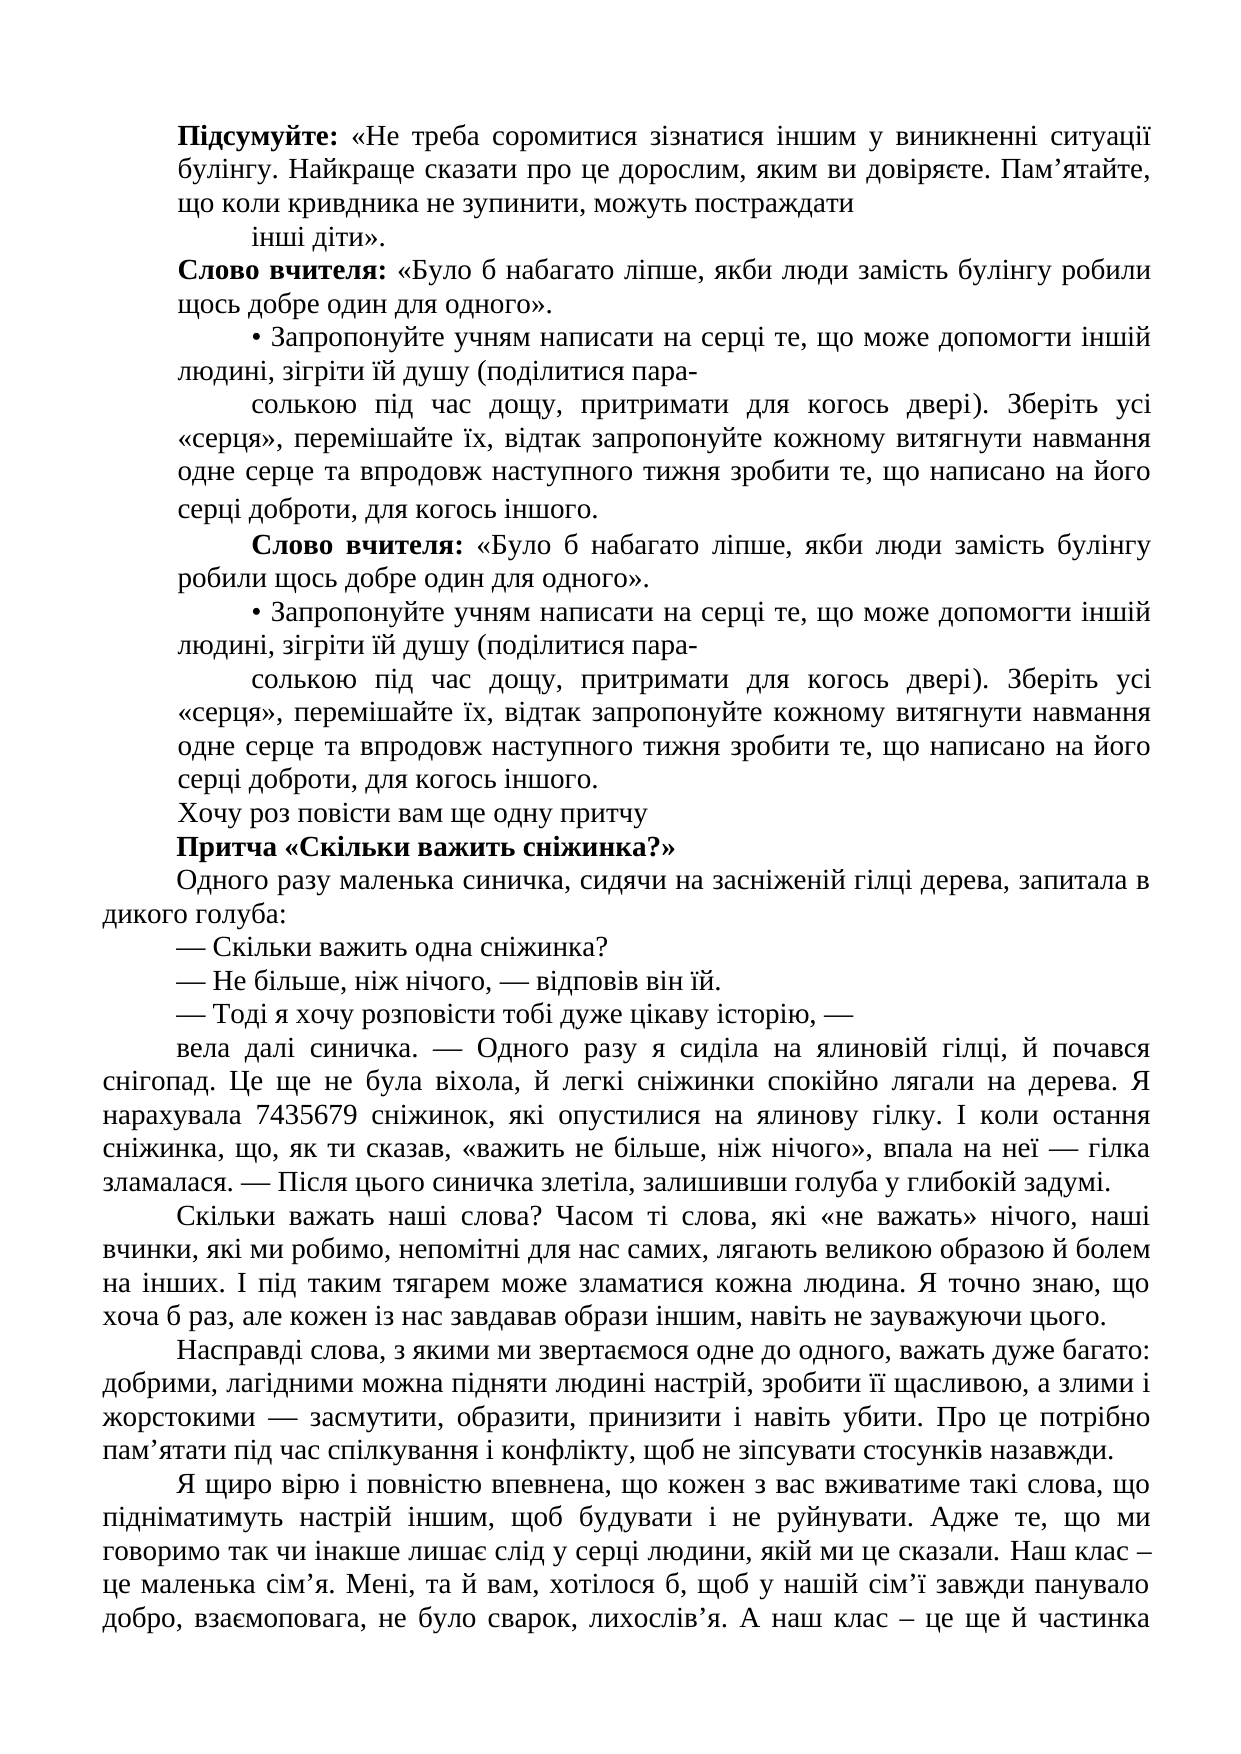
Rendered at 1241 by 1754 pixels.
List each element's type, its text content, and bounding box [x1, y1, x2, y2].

text — Не більше, ніж нічого, — відповів він їй. [102, 963, 1152, 996]
text • Запропонуйте учням написати на серці те, що може допомогти іншій людині, зігріти їй душу (поділитися пара- [177, 319, 1152, 386]
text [102, 1466, 1152, 1634]
text Скільки важать наші слова? Часом ті слова, які «не важать» нічого, наші вчинки, які ми робимо, непомітні для нас самих, лягають великою образою й болем на інших. І під таким тягарем може зламатися кожна людина. Я точно знаю, що хоча б раз, але кожен із нас завдавав образи іншим, навіть не зауважуючи цього. [102, 1198, 1152, 1332]
text інші діти». [177, 219, 1152, 252]
text Хочу роз повісти вам ще одну притчу [177, 795, 1152, 829]
text Одного разу маленька синичка, сидячи на засніженій гілці дерева, запитала в дикого голуба: [102, 862, 1152, 929]
text Підсумуйте: «Не треба соромитися зізнатися іншим у виникненні ситуації булінгу. Найкраще сказати про це дорослим, яким ви довіряєте. Пам’ятайте, що коли кривдника не зупинити, можуть постраждати [177, 118, 1152, 219]
text • Запропонуйте учням написати на серці те, що може допомогти іншій людині, зігріти їй душу (поділитися пара- [177, 594, 1152, 661]
text солькою під час дощу, притримати для когось двері). Зберіть усі «серця», перемішайте їх, відтак запропонуйте кожному витягнути навмання одне серце та впродовж наступного тижня зробити те, що написано на його серці доброти, для когось іншого. [177, 386, 1152, 527]
text Слово вчителя: «Було б набагато ліпше, якби люди замість булінгу робили щось добре один для одного». [177, 527, 1152, 594]
text Слово вчителя: «Було б набагато ліпше, якби люди замість булінгу робили щось добре один для одного». [177, 252, 1152, 319]
text вела далі синичка. — Одного разу я сиділа на ялиновій гілці, й почався снігопад. Це ще не була віхола, й легкі сніжинки спокійно лягали на дерева. Я нарахувала 7435679 сніжинок, які опустилися на ялинову гілку. І коли остання сніжинка, що, як ти сказав, «важить не більше, ніж нічого», впала на неї — гілка зламалася. — Після цього синичка злетіла, залишивши голуба у глибокій задумі. [102, 1030, 1152, 1198]
text — Скільки важить одна сніжинка? [102, 929, 1152, 963]
text — Тоді я хочу розповісти тобі дуже цікаву історію, — [102, 996, 1152, 1030]
text Насправді слова, з якими ми звертаємося одне до одного, важать дуже багато: добрими, лагідними можна підняти людині настрій, зробити її щасливою, а злими і жорстокими — засмутити, образити, принизити і навіть убити. Про це потрібно пам’ятати під час спілкування і конфлікту, щоб не зіпсувати стосунків назавжди. [102, 1332, 1152, 1466]
text Притча «Скільки важить сніжинка?» [102, 829, 1152, 862]
text солькою під час дощу, притримати для когось двері). Зберіть усі «серця», перемішайте їх, відтак запропонуйте кожному витягнути навмання одне серце та впродовж наступного тижня зробити те, що написано на його серці доброти, для когось іншого. [177, 661, 1152, 795]
